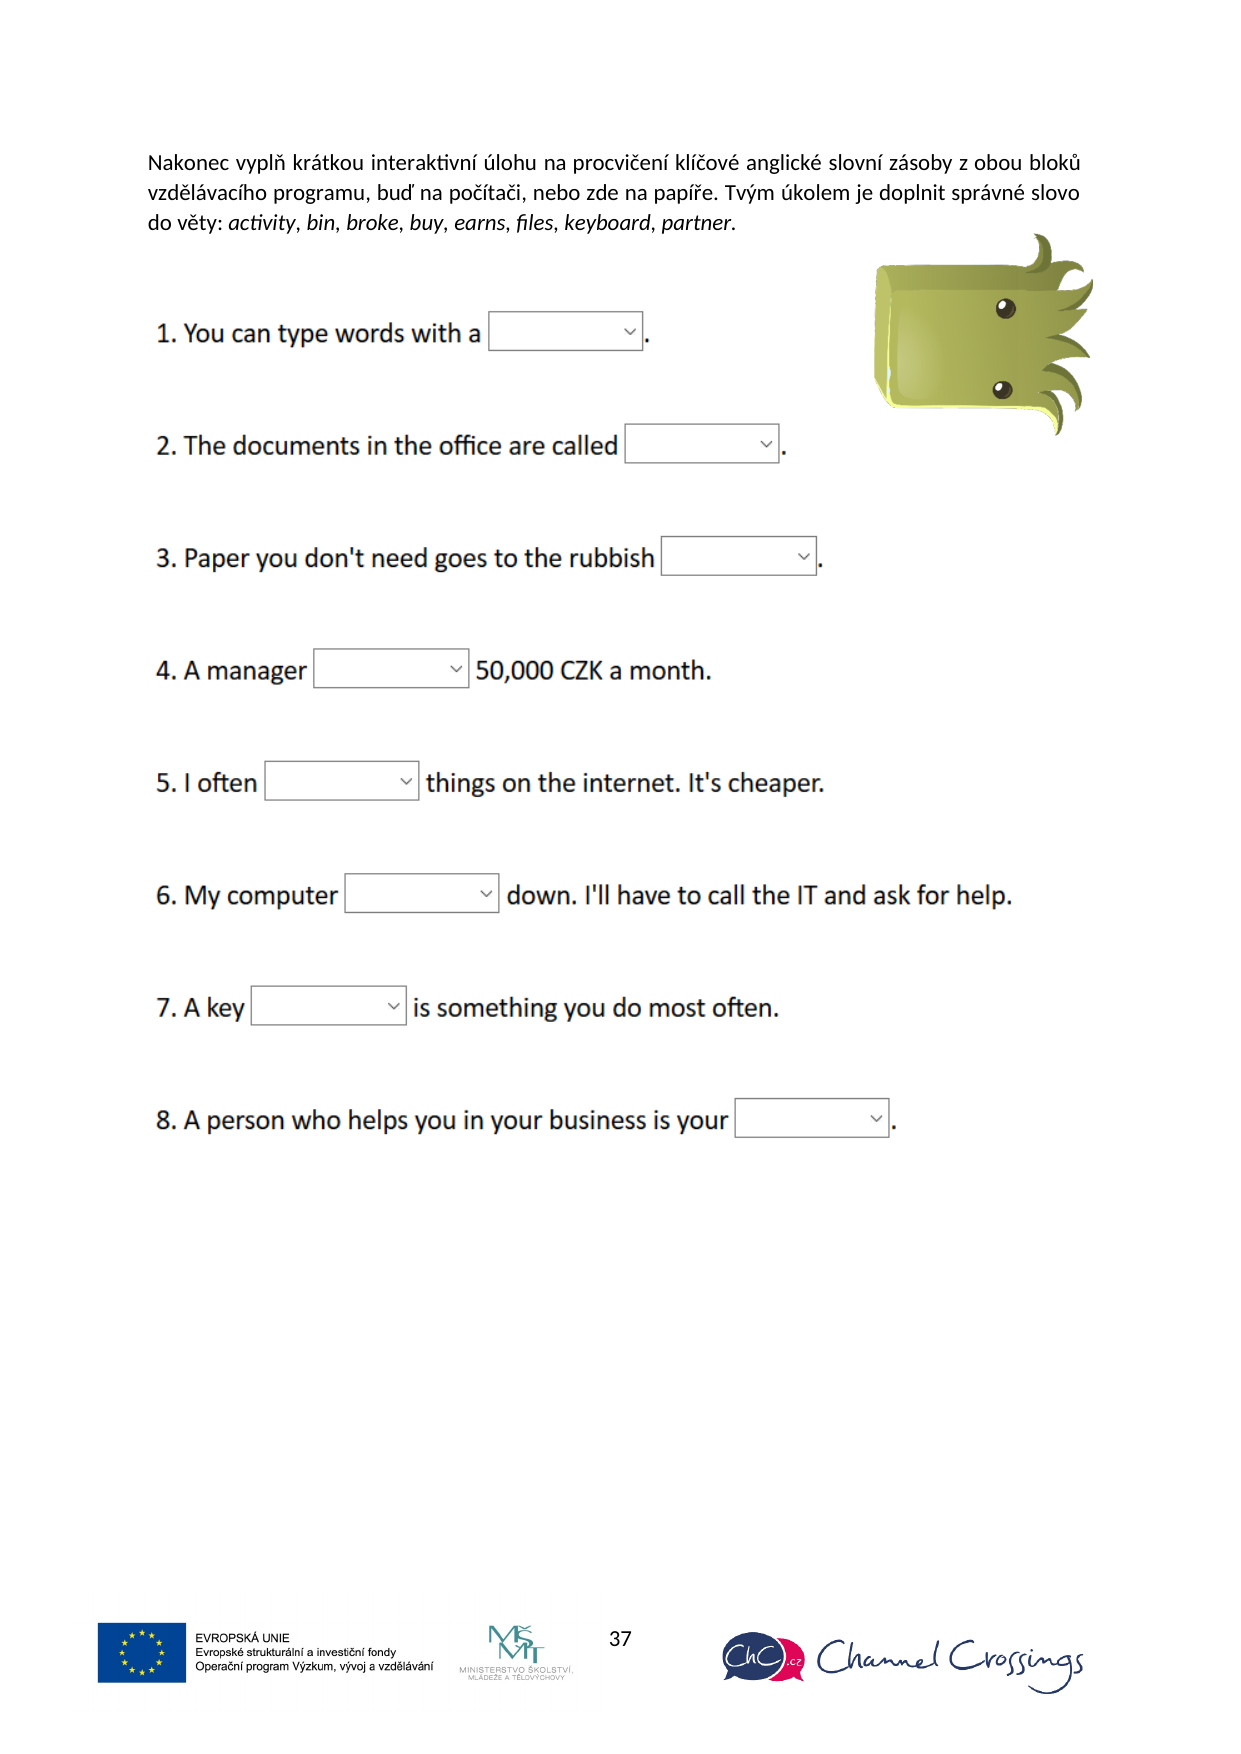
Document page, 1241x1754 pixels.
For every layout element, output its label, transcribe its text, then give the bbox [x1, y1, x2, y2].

picture [147, 234, 1093, 1173]
picture [68, 1593, 602, 1712]
picture [722, 1632, 1084, 1694]
text Nakonec vyplň krátkou interaktivní úlohu na procvičení klíčové anglické slovní zásoby z obou bloků vzdělávacího programu, buď na počítači, nebo zde na papíře. Tvým úkolem je doplnit správné slovo do věty: activity, bin, broke, buy, earns, files, keyboard, partner. [148, 148, 1081, 236]
